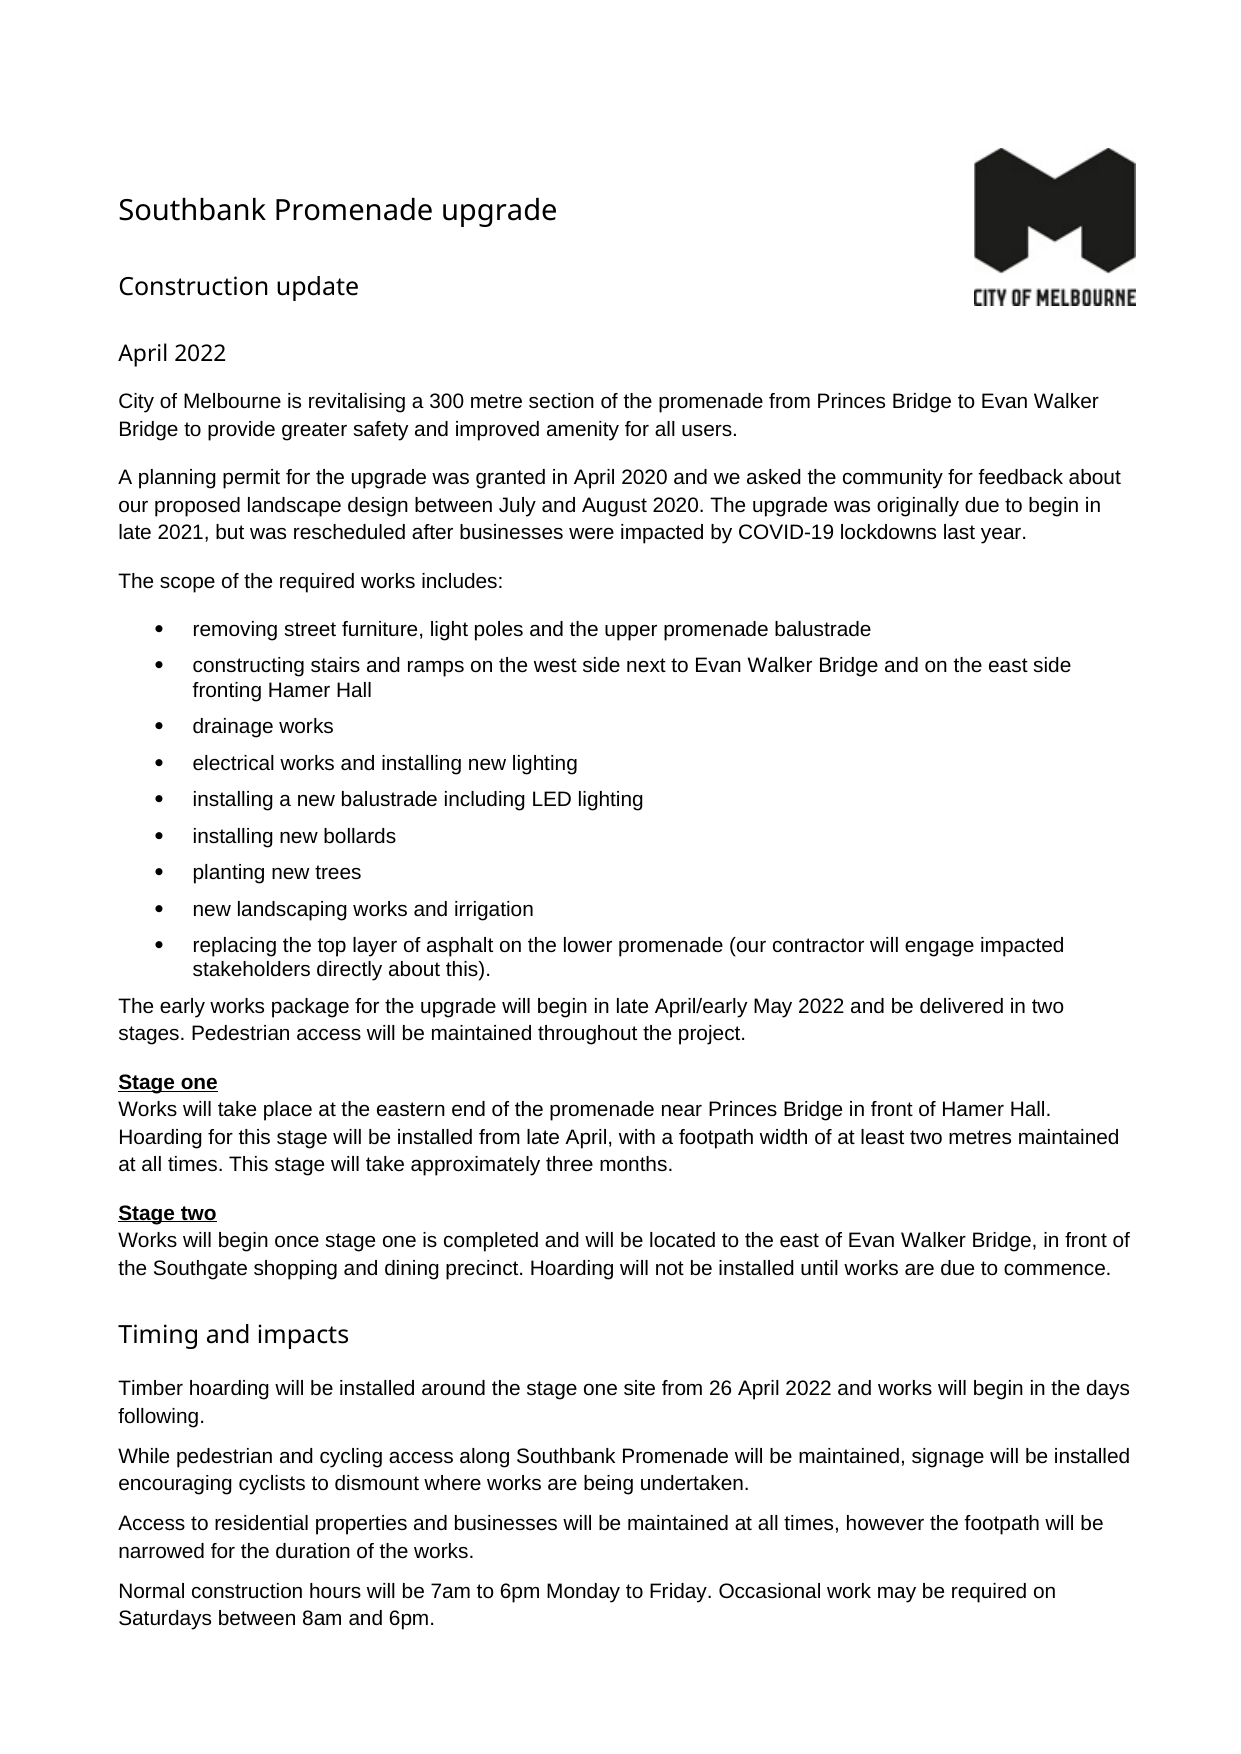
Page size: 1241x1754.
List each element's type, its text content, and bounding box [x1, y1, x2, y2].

list planting new trees [155, 860, 1137, 884]
text Stage two Works will begin once stage one is completed and will be located to the east of Evan Walker Bridge, in front of the Southgate shopping and dining precinct. Hoarding will not be installed until works are due to commence. [118, 1200, 1137, 1279]
list drainage works [155, 714, 1137, 738]
subtitle Construction update [118, 268, 974, 302]
list Normal construction hours will be 7am to 6pm Monday to Friday. Occasional work may be required on Saturdays between 8am and 6pm. [118, 1579, 1137, 1630]
text The early works package for the upgrade will begin in late April/early May 2022 and be delivered in two stages. Pedestrian access will be maintained throughout the project. [118, 994, 1137, 1045]
subtitle Southbank Promenade upgrade [118, 189, 974, 229]
subtitle April 2022 [118, 337, 1137, 368]
list constructing stairs and ramps on the west side next to Evan Walker Bridge and on the east side fronting Hamer Hall [155, 653, 1137, 701]
list Timber hoarding will be installed around the stage one site from 26 April 2022 and works will begin in the days following. [118, 1376, 1137, 1428]
list installing a new balustrade including LED lighting [155, 787, 1137, 811]
text City of Melbourne is revitalising a 300 metre section of the promenade from Princes Bridge to Evan Walker Bridge to provide greater safety and improved amenity for all users. [118, 389, 1137, 441]
list installing new bollards [155, 823, 1137, 848]
subtitle Timing and impacts [118, 1316, 1137, 1350]
list Access to residential properties and businesses will be maintained at all times, however the footpath will be narrowed for the duration of the works. [118, 1511, 1137, 1563]
text Stage one Works will take place at the eastern end of the promenade near Princes Bridge in front of Hamer Hall. Hoarding for this stage will be installed from late April, with a footpath width of at least two metres maintained at all times. This stage will take approximately three months. [118, 1069, 1137, 1176]
list electrical works and installing new lighting [155, 750, 1137, 774]
list While pedestrian and cycling access along Southbank Promenade will be maintained, signage will be installed encouraging cyclists to dismount where works are being undertaken. [118, 1444, 1137, 1495]
list new landscaping works and irrigation [155, 897, 1137, 921]
list removing street furniture, light poles and the upper promenade balustrade [155, 617, 1137, 641]
text The scope of the required works includes: [118, 568, 1137, 592]
picture [974, 148, 1136, 306]
list replacing the top layer of asphalt on the lower promenade (our contractor will engage impacted stakeholders directly about this). [155, 933, 1137, 981]
text A planning permit for the upgrade was granted in April 2020 and we asked the community for feedback about our proposed landscape design between July and August 2020. The upgrade was originally due to begin in late 2021, but was rescheduled after businesses were impacted by COVID-19 lockdowns last year. [118, 465, 1137, 544]
